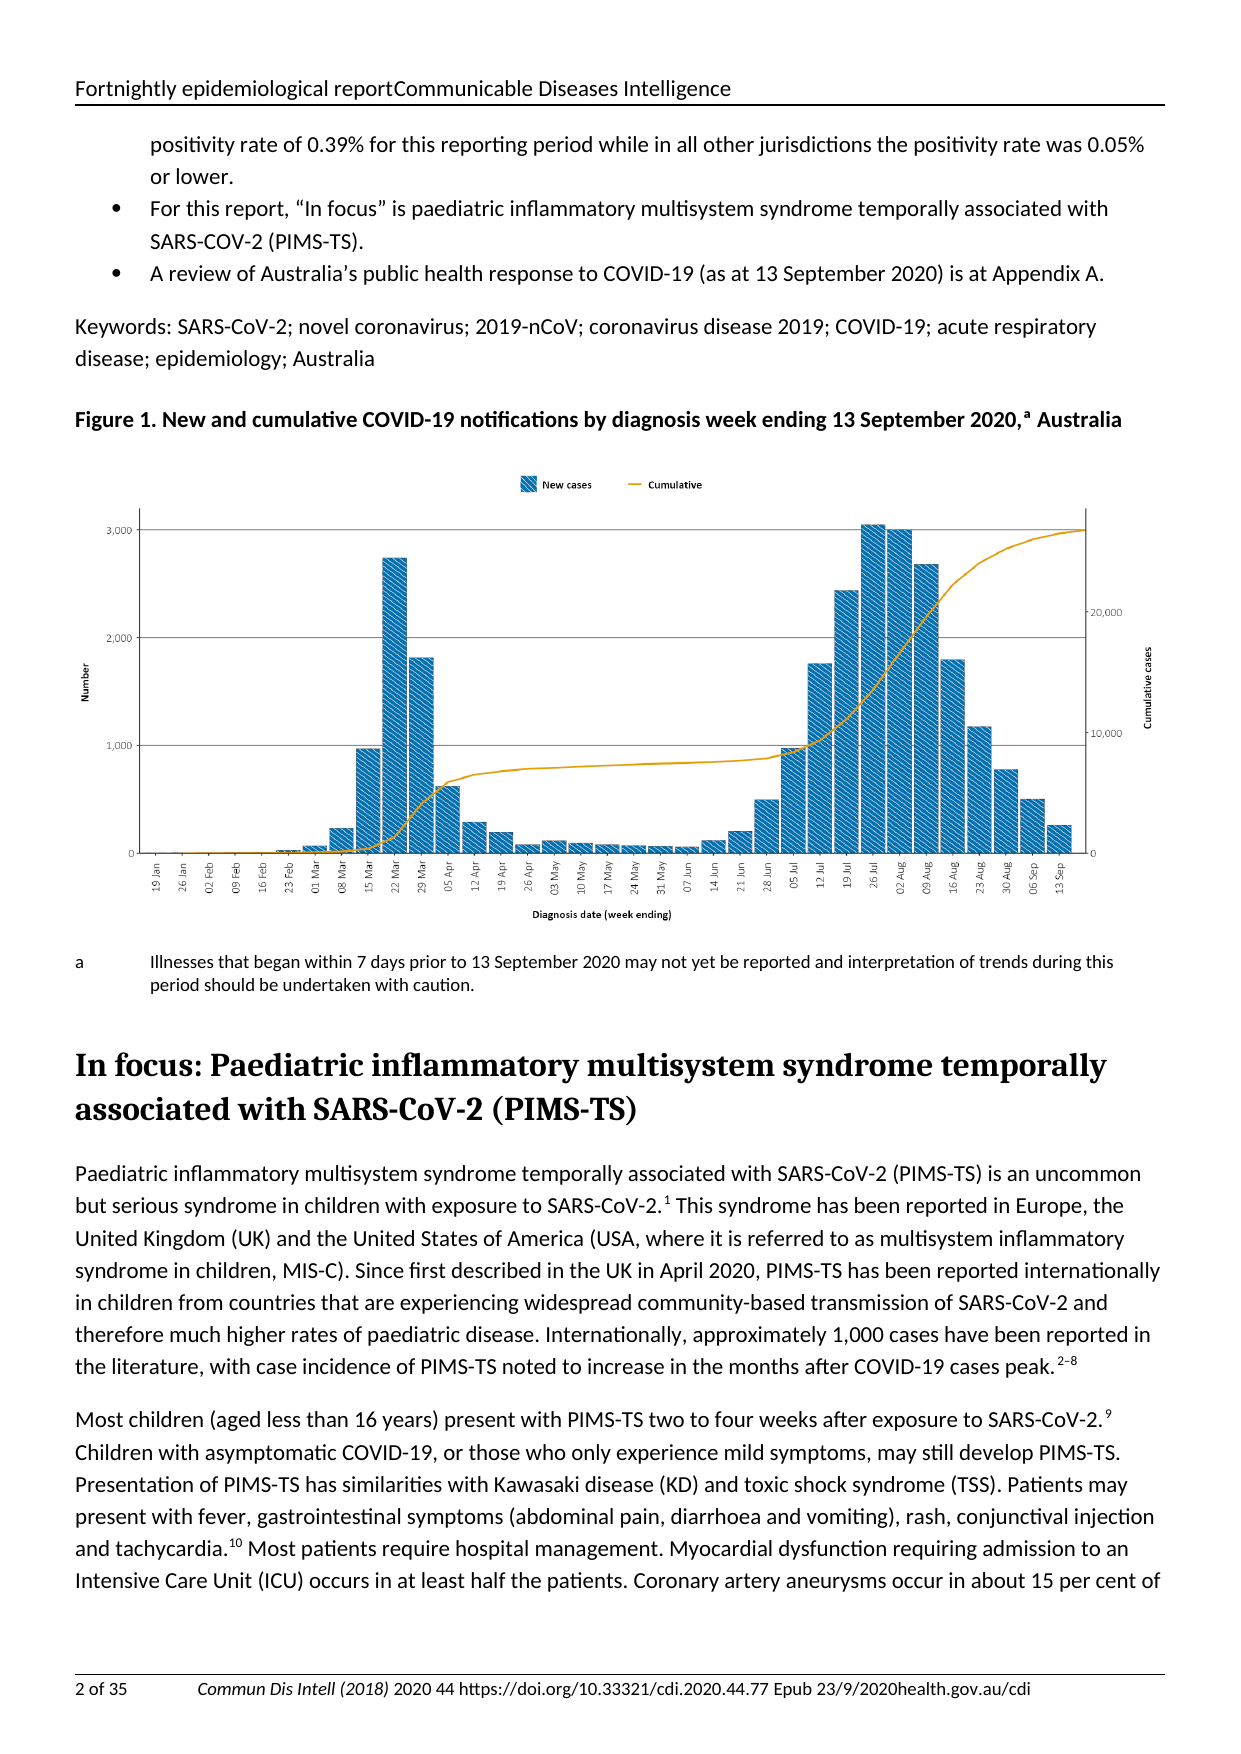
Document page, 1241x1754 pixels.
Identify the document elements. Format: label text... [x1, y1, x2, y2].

text a Illnesses that began within 7 days prior to 13 September 2020 may not yet be reported and interpretation of trends during this period should be undertaken with caution. [75, 950, 1165, 996]
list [112, 130, 1165, 190]
subtitle In focus: Paediatric inflammatory multisystem syndrome temporally associated with SARS-CoV-2 (PIMS-TS) [75, 1046, 1165, 1129]
text Paediatric inflammatory multisystem syndrome temporally associated with SARS-CoV-2 (PIMS-TS) is an uncommon but serious syndrome in children with exposure to SARS-CoV-2.1 This syndrome has been reported in Europe, the United Kingdom (UK) and the United States of America (USA, where it is referred to as multisystem inflammatory syndrome in children, MIS-C). Since first described in the UK in April 2020, PIMS-TS has been reported internationally in children from countries that are experiencing widespread community-based transmission of SARS-CoV-2 and therefore much higher rates of paediatric disease. Internationally, approximately 1,000 cases have been reported in the literature, with case incidence of PIMS-TS noted to increase in the months after COVID-19 cases peak.2–8 [75, 1159, 1165, 1381]
text Figure 1. New and cumulative COVID-19 notifications by diagnosis week ending 13 September 2020,ª Australia [75, 406, 1165, 433]
text Keywords: SARS-CoV-2; novel coronavirus; 2019-nCoV; coronavirus disease 2019; COVID-19; acute respiratory disease; epidemiology; Australia [75, 312, 1165, 372]
list A review of Australia’s public health response to COVID-19 (as at 13 September 2020) is at Appendix A. [112, 259, 1165, 287]
picture [75, 466, 1155, 926]
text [75, 1406, 1165, 1594]
list For this report, “In focus” is paediatric inflammatory multisystem syndrome temporally associated with SARS-COV-2 (PIMS-TS). [112, 194, 1165, 255]
